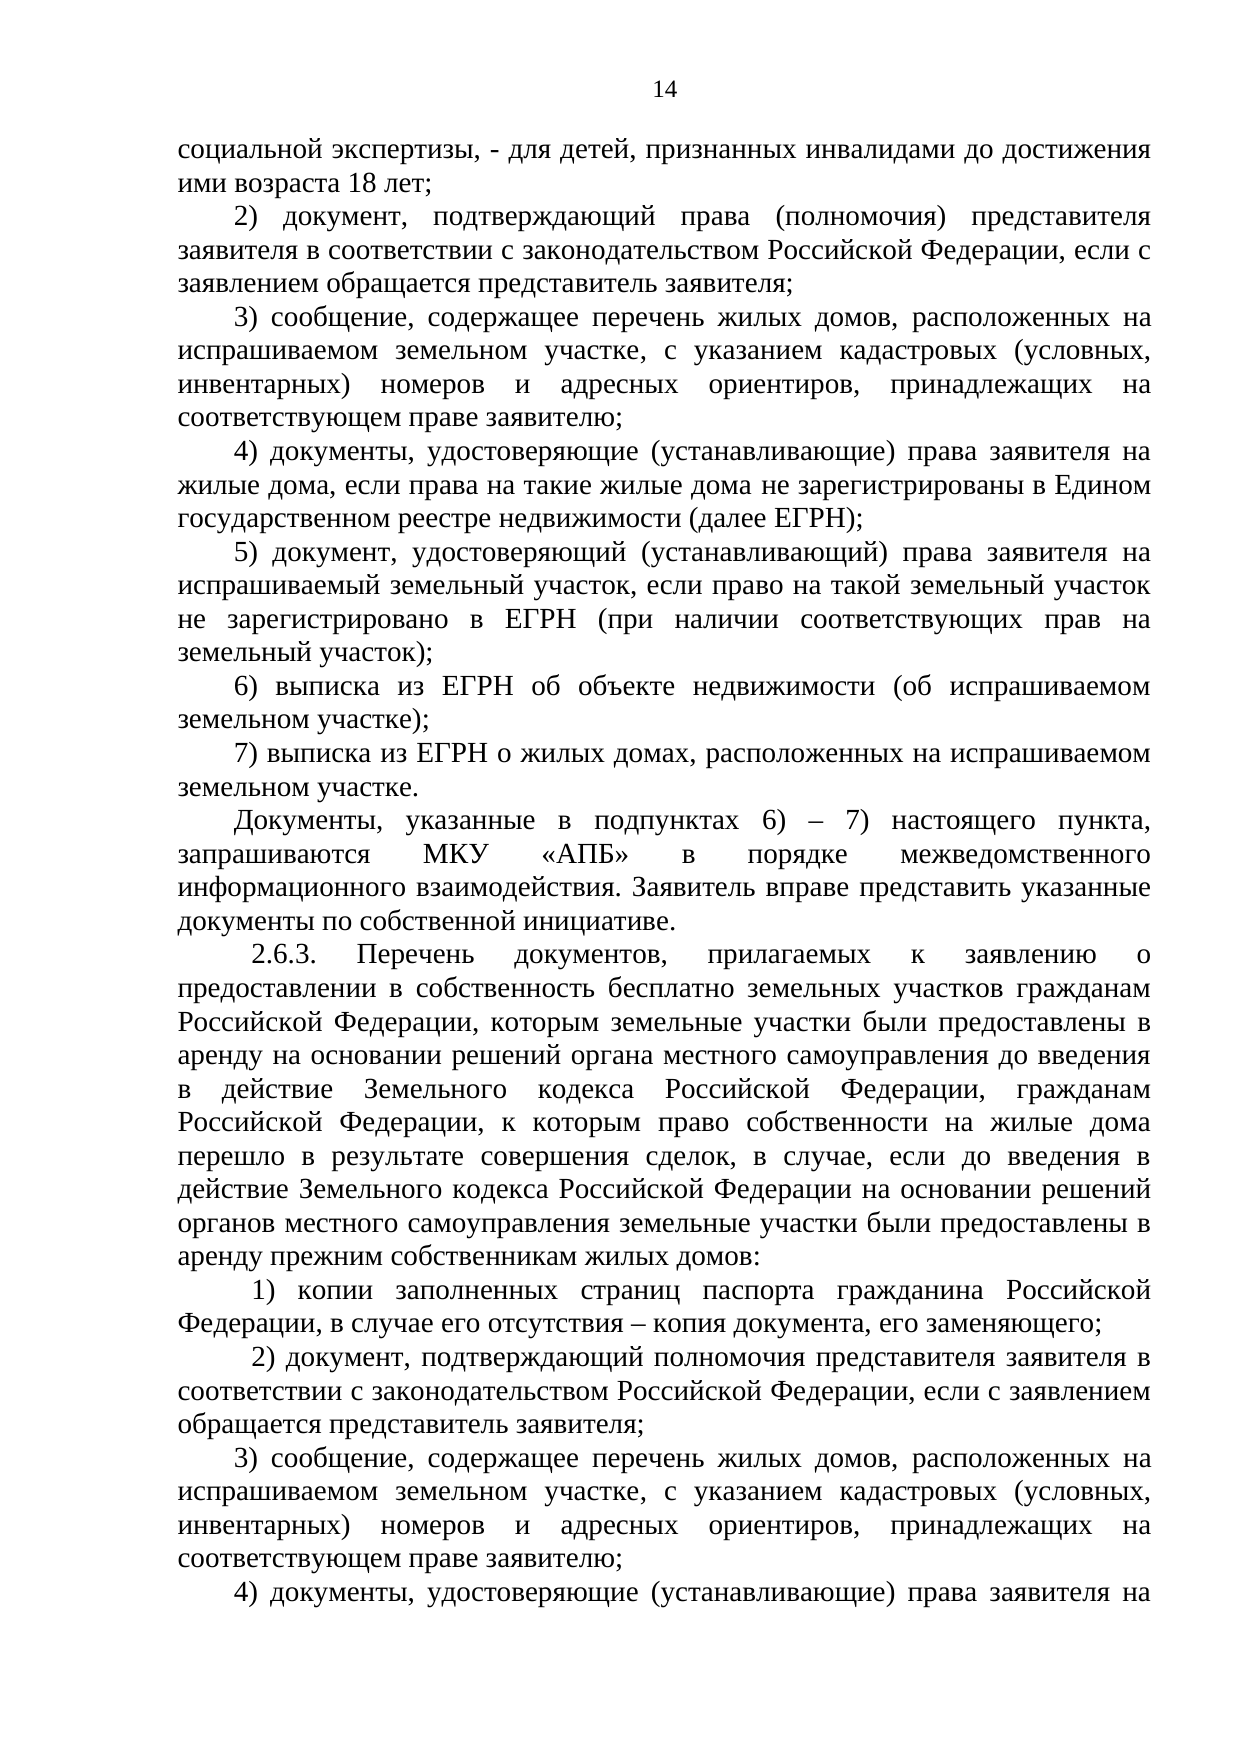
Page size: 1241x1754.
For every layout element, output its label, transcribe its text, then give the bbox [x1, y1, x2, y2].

text 6) выписка из ЕГРН об объекте недвижимости (об испрашиваемом земельном участке); [177, 668, 1152, 735]
text 4) документы, удостоверяющие (устанавливающие) права заявителя на жилые дома, если права на такие жилые дома не зарегистрированы в Едином государственном реестре недвижимости (далее ЕГРН); [177, 433, 1152, 534]
text 7) выписка из ЕГРН о жилых домах, расположенных на испрашиваемом земельном участке. [177, 735, 1152, 802]
text 3) сообщение, содержащее перечень жилых домов, расположенных на испрашиваемом земельном участке, с указанием кадастровых (условных, инвентарных) номеров и адресных ориентиров, принадлежащих на соответствующем праве заявителю; [177, 299, 1152, 433]
text 2.6.3. Перечень документов, прилагаемых к заявлению о предоставлении в собственность бесплатно земельных участков гражданам Российской Федерации, которым земельные участки были предоставлены в аренду на основании решений органа местного самоуправления до введения в действие Земельного кодекса Российской Федерации, гражданам Российской Федерации, к которым право собственности на жилые дома перешло в результате совершения сделок, в случае, если до введения в действие Земельного кодекса Российской Федерации на основании решений органов местного самоуправления земельные участки были предоставлены в аренду прежним собственникам жилых домов: [177, 937, 1152, 1272]
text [177, 1574, 1152, 1608]
text Документы, указанные в подпунктах 6) – 7) настоящего пункта, запрашиваются МКУ «АПБ» в порядке межведомственного информационного взаимодействия. Заявитель вправе представить указанные документы по собственной инициативе. [177, 802, 1152, 937]
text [177, 131, 1152, 198]
text 2) документ, подтверждающий полномочия представителя заявителя в соответствии с законодательством Российской Федерации, если с заявлением обращается представитель заявителя; [177, 1339, 1152, 1440]
text 3) сообщение, содержащее перечень жилых домов, расположенных на испрашиваемом земельном участке, с указанием кадастровых (условных, инвентарных) номеров и адресных ориентиров, принадлежащих на соответствующем праве заявителю; [177, 1440, 1152, 1574]
text 1) копии заполненных страниц паспорта гражданина Российской Федерации, в случае его отсутствия – копия документа, его заменяющего; [177, 1272, 1152, 1339]
text 2) документ, подтверждающий права (полномочия) представителя заявителя в соответствии с законодательством Российской Федерации, если с заявлением обращается представитель заявителя; [177, 198, 1152, 299]
text 5) документ, удостоверяющий (устанавливающий) права заявителя на испрашиваемый земельный участок, если право на такой земельный участок не зарегистрировано в ЕГРН (при наличии соответствующих прав на земельный участок); [177, 534, 1152, 668]
